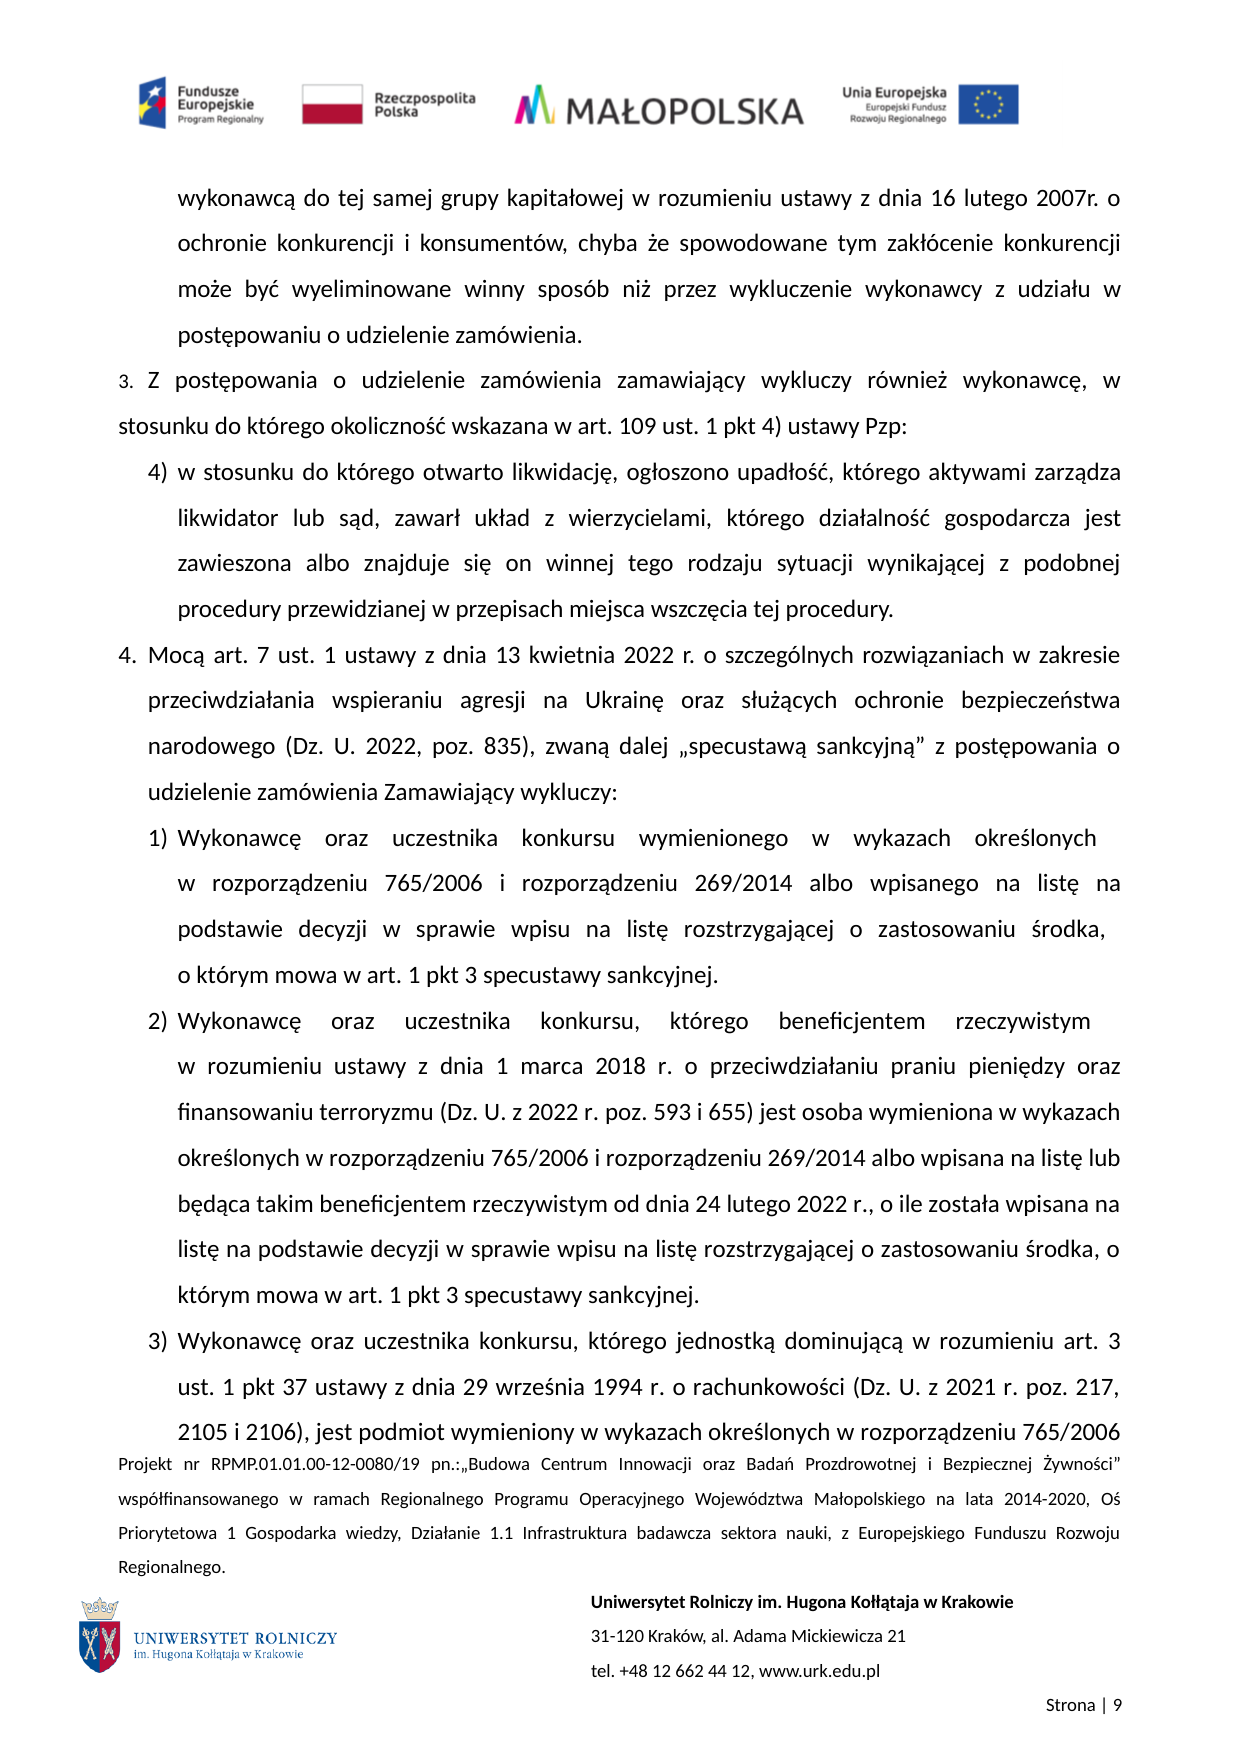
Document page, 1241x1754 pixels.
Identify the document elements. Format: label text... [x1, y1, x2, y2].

picture [118, 60, 1063, 148]
list Z postępowania o udzielenie zamówienia zamawiający wykluczy również wykonawcę, w stosunku do którego okoliczność wskazana w art. 109 ust. 1 pkt 4) ustawy Pzp: [118, 364, 1122, 441]
list w stosunku do którego otwarto likwidację, ogłoszono upadłość, którego aktywami zarządza likwidator lub sąd, zawarł układ z wierzycielami, którego działalność gospodarcza jest zawieszona albo znajduje się on winnej tego rodzaju sytuacji wynikającej z podobnej procedury przewidzianej w przepisach miejsca wszczęcia tej procedury. [148, 456, 1122, 624]
list Mocą art. 7 ust. 1 ustawy z dnia 13 kwietnia 2022 r. o szczególnych rozwiązaniach w zakresie przeciwdziałania wspieraniu agresji na Ukrainę oraz służących ochronie bezpieczeństwa narodowego (Dz. U. 2022, poz. 835), zwaną dalej „specustawą sankcyjną” z postępowania o udzielenie zamówienia Zamawiający wykluczy: [118, 639, 1122, 807]
list Wykonawcę oraz uczestnika konkursu wymienionego w wykazach określonych w rozporządzeniu 765/2006 i rozporządzeniu 269/2014 albo wpisanego na listę na podstawie decyzji w sprawie wpisu na listę rozstrzygającej o zastosowaniu środka, o którym mowa w art. 1 pkt 3 specustawy sankcyjnej. [148, 822, 1122, 989]
list Wykonawcę oraz uczestnika konkursu, którego beneficjentem rzeczywistym w rozumieniu ustawy z dnia 1 marca 2018 r. o przeciwdziałaniu praniu pieniędzy oraz finansowaniu terroryzmu (Dz. U. z 2022 r. poz. 593 i 655) jest osoba wymieniona w wykazach określonych w rozporządzeniu 765/2006 i rozporządzeniu 269/2014 albo wpisana na listę lub będąca takim beneficjentem rzeczywistym od dnia 24 lutego 2022 r., o ile została wpisana na listę na podstawie decyzji w sprawie wpisu na listę rozstrzygającej o zastosowaniu środka, o którym mowa w art. 1 pkt 3 specustawy sankcyjnej. [148, 1005, 1122, 1310]
picture [75, 1597, 349, 1676]
